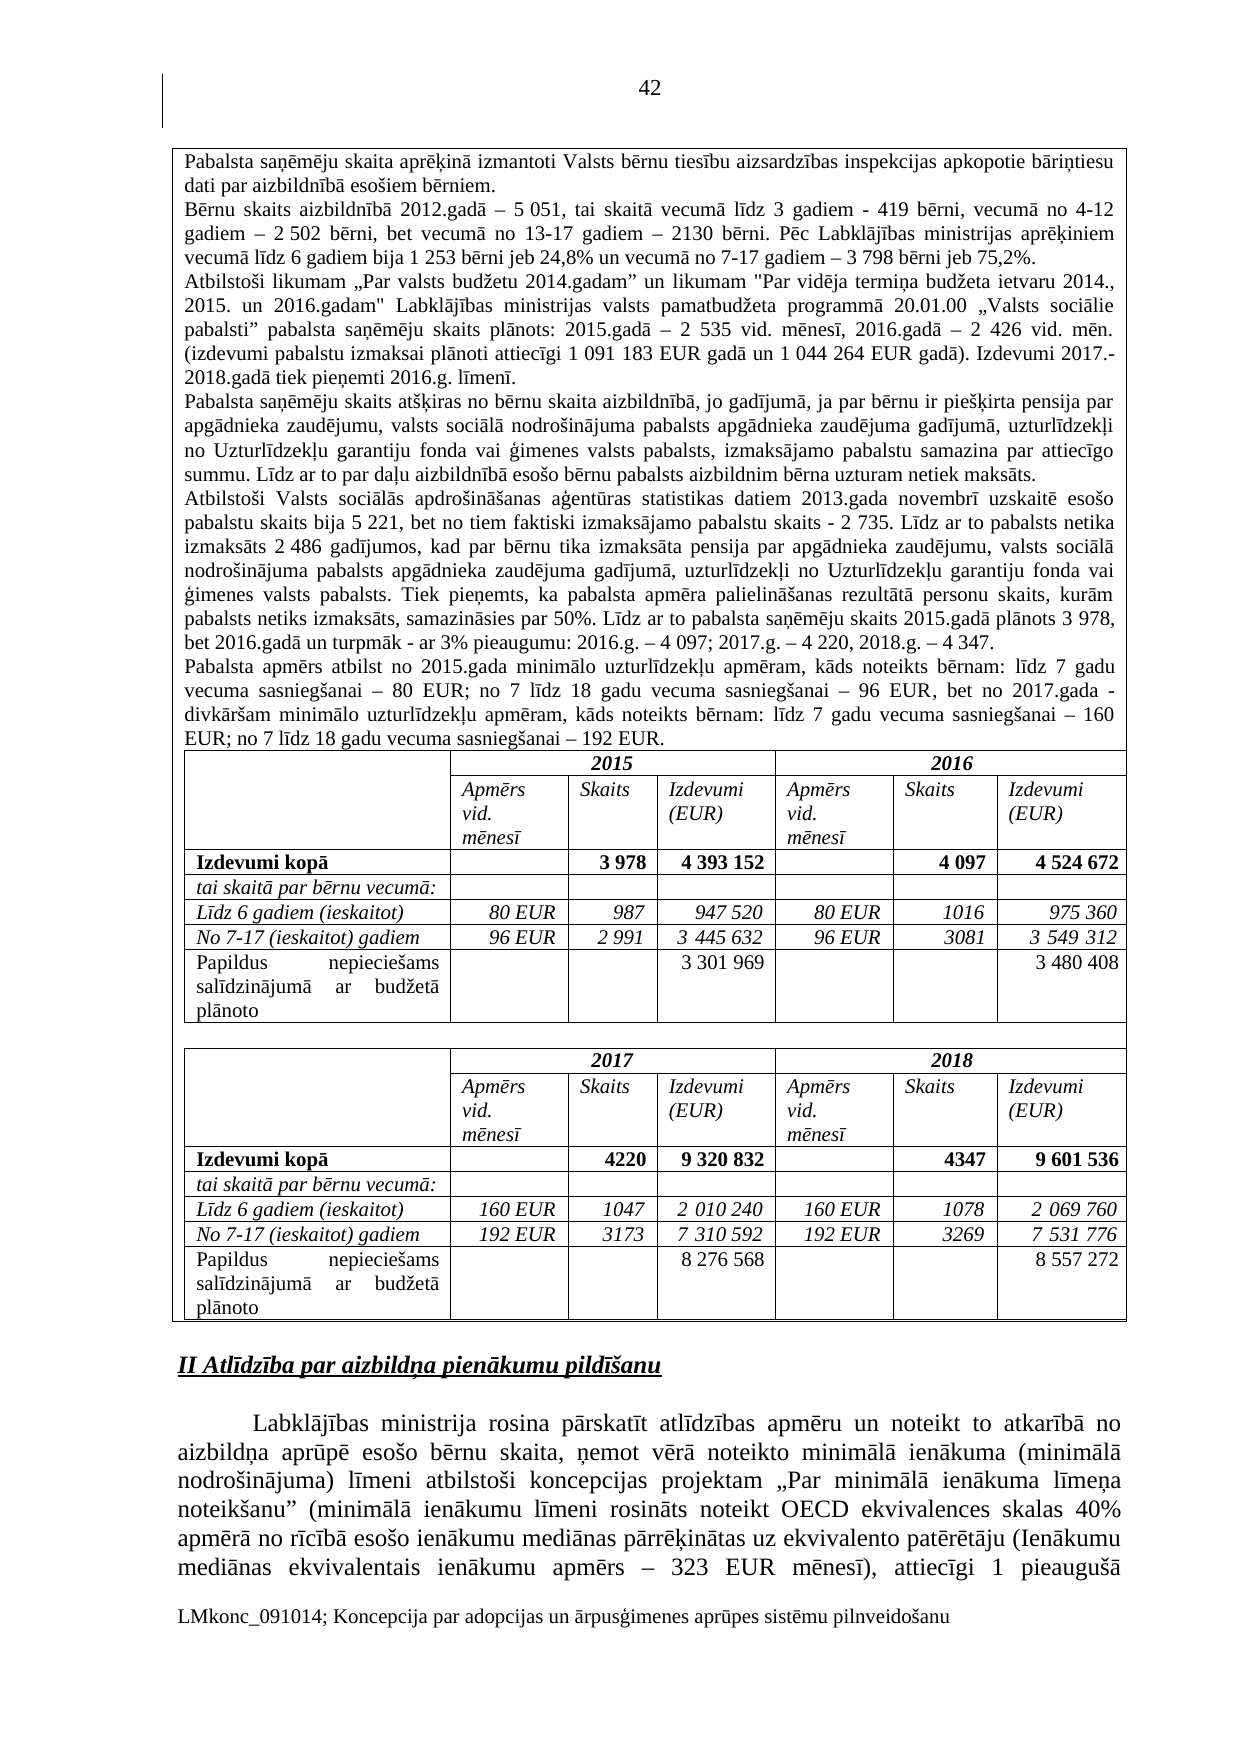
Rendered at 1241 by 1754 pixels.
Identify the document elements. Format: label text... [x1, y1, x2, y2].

list II Atlīdzība par aizbildņa pienākumu pildīšanu [177, 1350, 1122, 1379]
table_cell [173, 149, 1126, 1321]
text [177, 1408, 1122, 1580]
